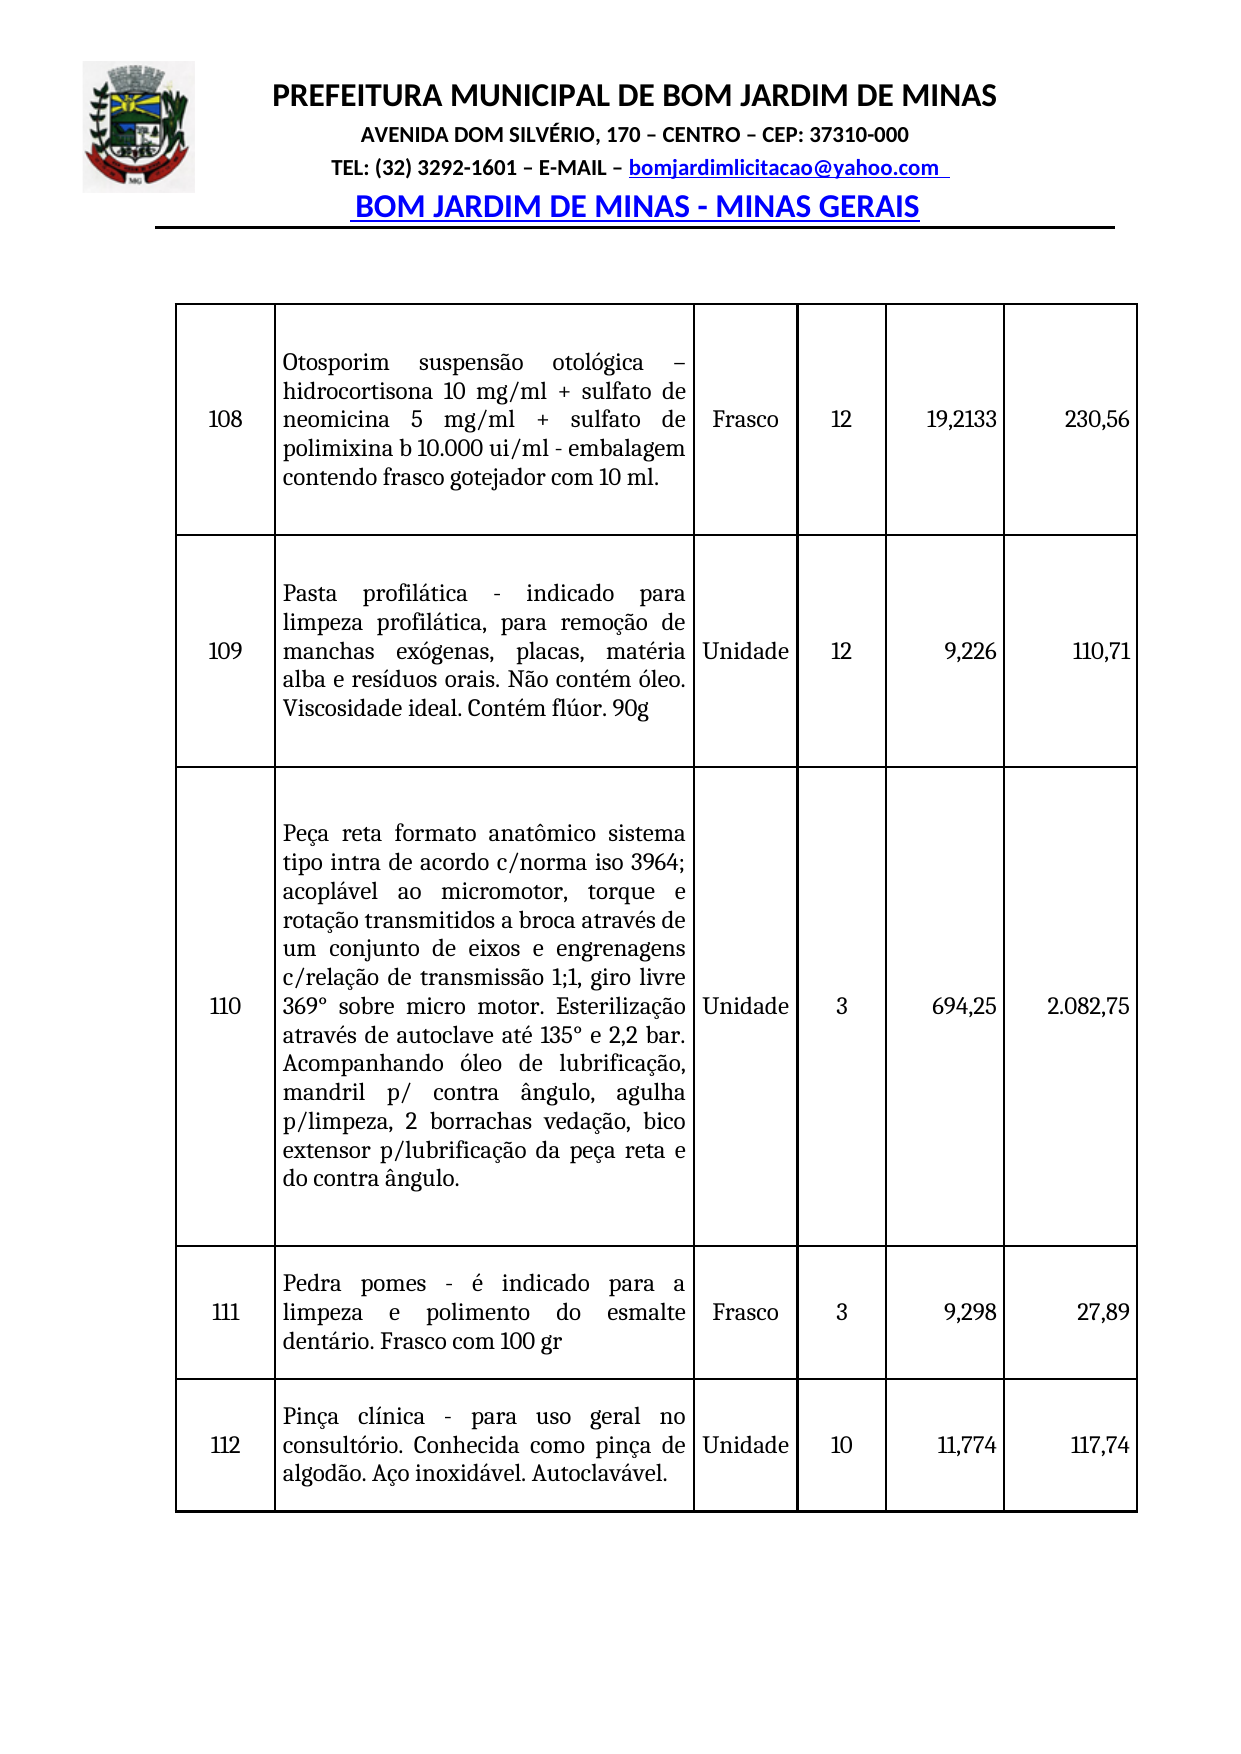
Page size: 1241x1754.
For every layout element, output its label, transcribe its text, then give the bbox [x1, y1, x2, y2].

table_cell Pinça clínica - para uso geral no consultório. Conhecida como pinça de algodão. Aço inoxidável. Autoclavável. [276, 1380, 693, 1510]
table_cell Unidade [695, 1380, 796, 1510]
table_cell 9,226 [887, 536, 1003, 766]
table_cell Pasta profilática - indicado para limpeza profilática, para remoção de manchas exógenas, placas, matéria alba e resíduos orais. Não contém óleo. Viscosidade ideal. Contém flúor. 90g [276, 536, 693, 766]
table_cell 110 [177, 768, 274, 1245]
table_cell 3 [799, 768, 885, 1245]
table_cell 694,25 [887, 768, 1003, 1245]
table_cell Otosporim suspensão otológica – hidrocortisona 10 mg/ml + sulfato de neomicina 5 mg/ml + sulfato de polimixina b 10.000 ui/ml - embalagem contendo frasco gotejador com 10 ml. [276, 305, 693, 534]
table_cell 108 [177, 305, 274, 534]
table_cell Pedra pomes - é indicado para a limpeza e polimento do esmalte dentário. Frasco com 100 gr [276, 1247, 693, 1378]
table_cell Unidade [695, 536, 796, 766]
table_cell 112 [177, 1380, 274, 1510]
table_cell 12 [799, 536, 885, 766]
table_cell 19,2133 [887, 305, 1003, 534]
picture [82, 61, 195, 193]
table_cell 117,74 [1005, 1380, 1136, 1510]
table_cell 111 [177, 1247, 274, 1378]
table_cell 109 [177, 536, 274, 766]
table_cell Peça reta formato anatômico sistema tipo intra de acordo c/norma iso 3964; acoplável ao micromotor, torque e rotação transmitidos a broca através de um conjunto de eixos e engrenagens c/relação de transmissão 1;1, giro livre 369° sobre micro motor. Esterilização através de autoclave até 135° e 2,2 bar. Acompanhando óleo de lubrificação, mandril p/ contra ângulo, agulha p/limpeza, 2 borrachas vedação, bico extensor p/lubrificação da peça reta e do contra ângulo. [276, 768, 693, 1245]
table_cell Frasco [695, 1247, 796, 1378]
table_cell 2.082,75 [1005, 768, 1136, 1245]
table_cell 9,298 [887, 1247, 1003, 1378]
table_cell Frasco [695, 305, 796, 534]
table_cell 230,56 [1005, 305, 1136, 534]
table_cell 110,71 [1005, 536, 1136, 766]
table_cell 11,774 [887, 1380, 1003, 1510]
table_cell 3 [799, 1247, 885, 1378]
table_cell 27,89 [1005, 1247, 1136, 1378]
table_cell 10 [799, 1380, 885, 1510]
table_cell 12 [799, 305, 885, 534]
table_cell Unidade [695, 768, 796, 1245]
